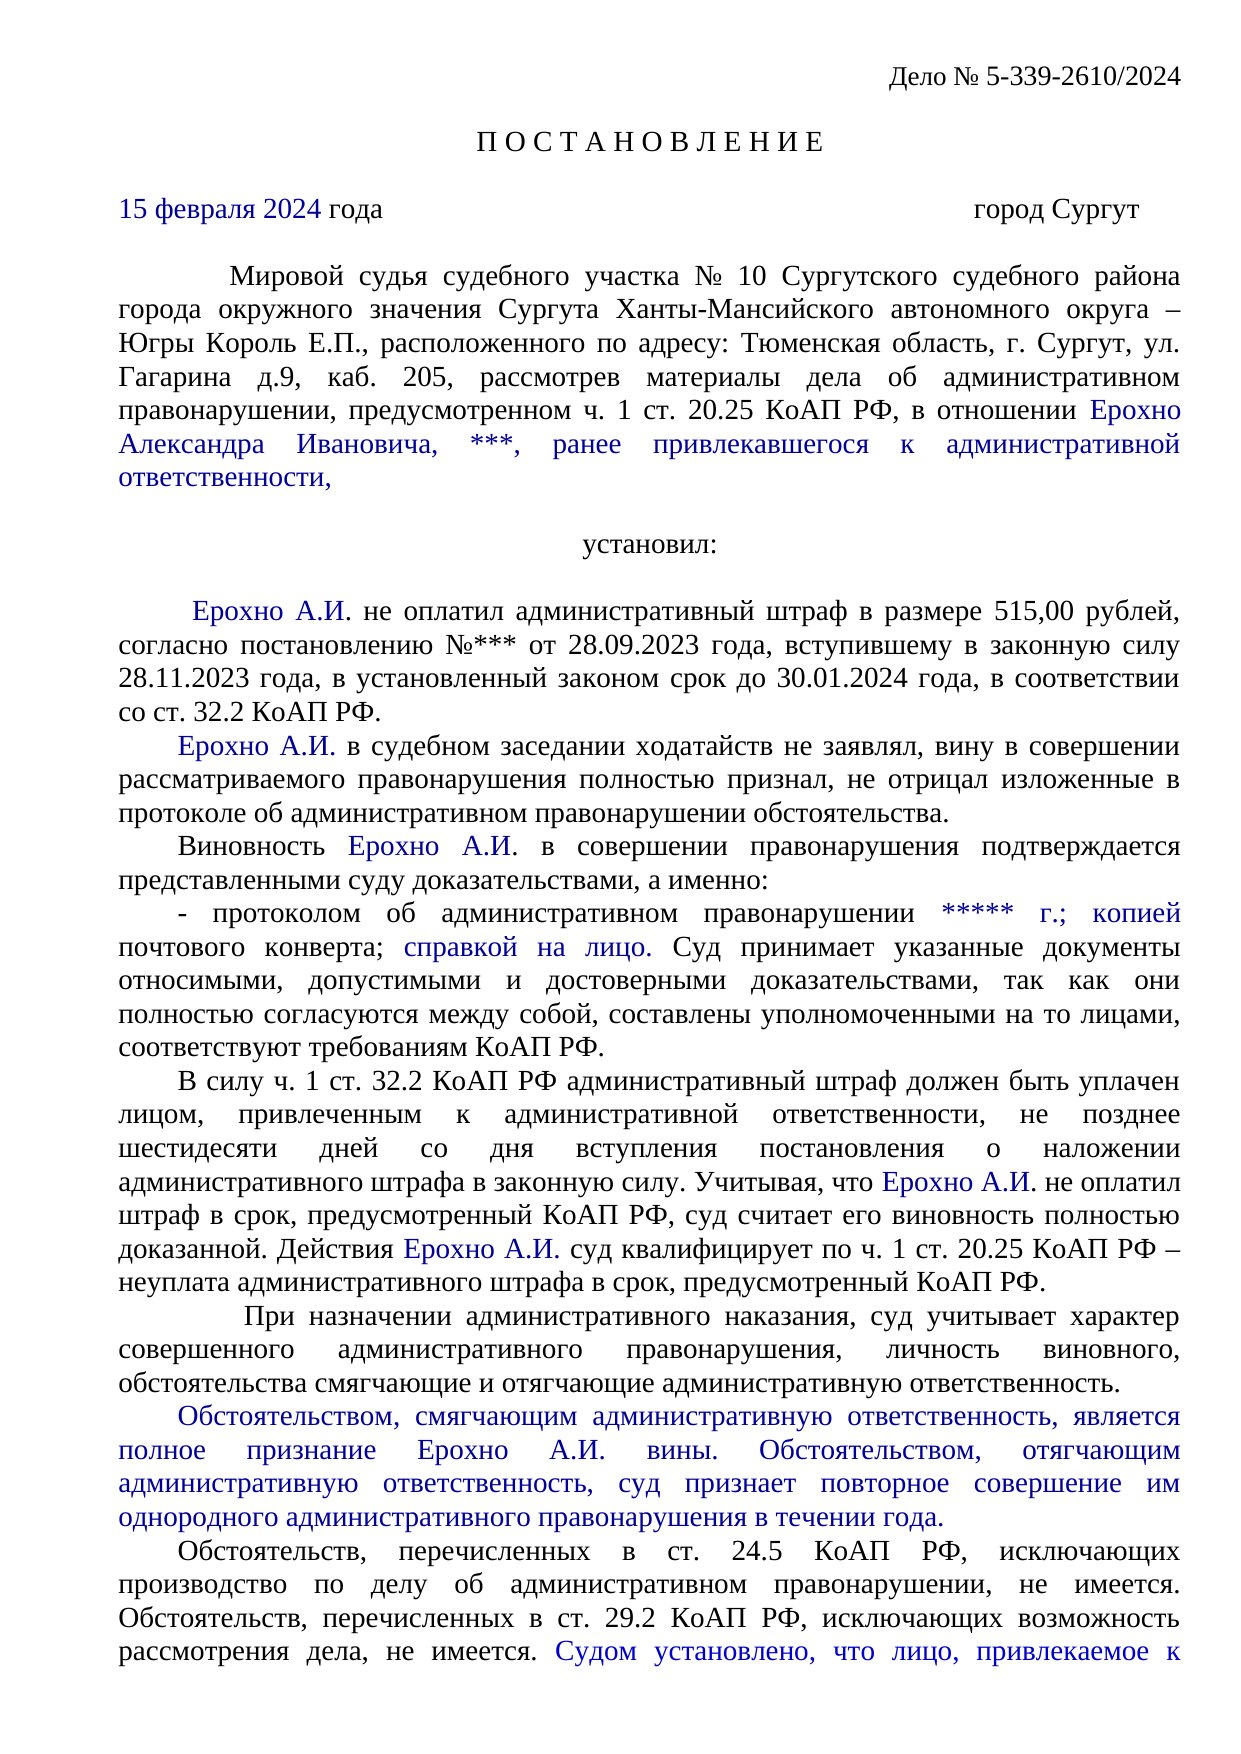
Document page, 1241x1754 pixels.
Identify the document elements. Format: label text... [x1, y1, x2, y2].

text Виновность Ерохно А.И. в совершении правонарушения подтверждается представленными суду доказательствами, а именно: [118, 828, 1181, 895]
text Обстоятельством, смягчающим административную ответственность, является полное признание Ерохно А.И. вины. Обстоятельством, отягчающим административную ответственность, суд признает повторное совершение им однородного административного правонарушения в течении года. [118, 1398, 1181, 1533]
title П О С Т А Н О В Л Е Н И Е [118, 124, 1181, 157]
title Дело № 5-339-2610/2024 [118, 59, 1181, 91]
text Мировой судья судебного участка № 10 Сургутского судебного района города окружного значения Сургута Ханты-Мансийского автономного округа – Югры Король Е.П., расположенного по адресу: Тюменская область, г. Сургут, ул. Гагарина д.9, каб. 205, рассмотрев материалы дела об административном правонарушении, предусмотренном ч. 1 ст. 20.25 КоАП РФ, в отношении Ерохно Александра Ивановича, ***, ранее привлекавшегося к административной ответственности, [118, 258, 1181, 493]
text - протоколом об административном правонарушении ***** г.; копией почтового конверта; справкой на лицо. Суд принимает указанные документы относимыми, допустимыми и достоверными доказательствами, так как они полностью согласуются между собой, составлены уполномоченными на то лицами, соответствуют требованиям КоАП РФ. [118, 895, 1181, 1063]
text В силу ч. 1 ст. 32.2 КоАП РФ административный штраф должен быть уплачен лицом, привлеченным к административной ответственности, не позднее шестидесяти дней со дня вступления постановления о наложении административного штрафа в законную силу. Учитывая, что Ерохно А.И. не оплатил штраф в срок, предусмотренный КоАП РФ, суд считает его виновность полностью доказанной. Действия Ерохно А.И. суд квалифицирует по ч. 1 ст. 20.25 КоАП РФ – неуплата административного штрафа в срок, предусмотренный КоАП РФ. [118, 1063, 1181, 1298]
text Ерохно А.И. не оплатил административный штраф в размере 515,00 рублей, согласно постановлению №*** от 28.09.2023 года, вступившему в законную силу 28.11.2023 года, в установленный законом срок до 30.01.2024 года, в соответствии со ст. 32.2 КоАП РФ. [118, 593, 1181, 728]
text Ерохно А.И. в судебном заседании ходатайств не заявлял, вину в совершении рассматриваемого правонарушения полностью признал, не отрицал изложенные в протоколе об административном правонарушении обстоятельства. [118, 728, 1181, 828]
text При назначении административного наказания, суд учитывает характер совершенного административного правонарушения, личность виновного, обстоятельства смягчающие и отягчающие административную ответственность. [118, 1298, 1181, 1398]
text установил: [118, 526, 1181, 560]
title 15 февраля 2024 года город Сургут [118, 191, 1181, 224]
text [118, 1533, 1181, 1667]
